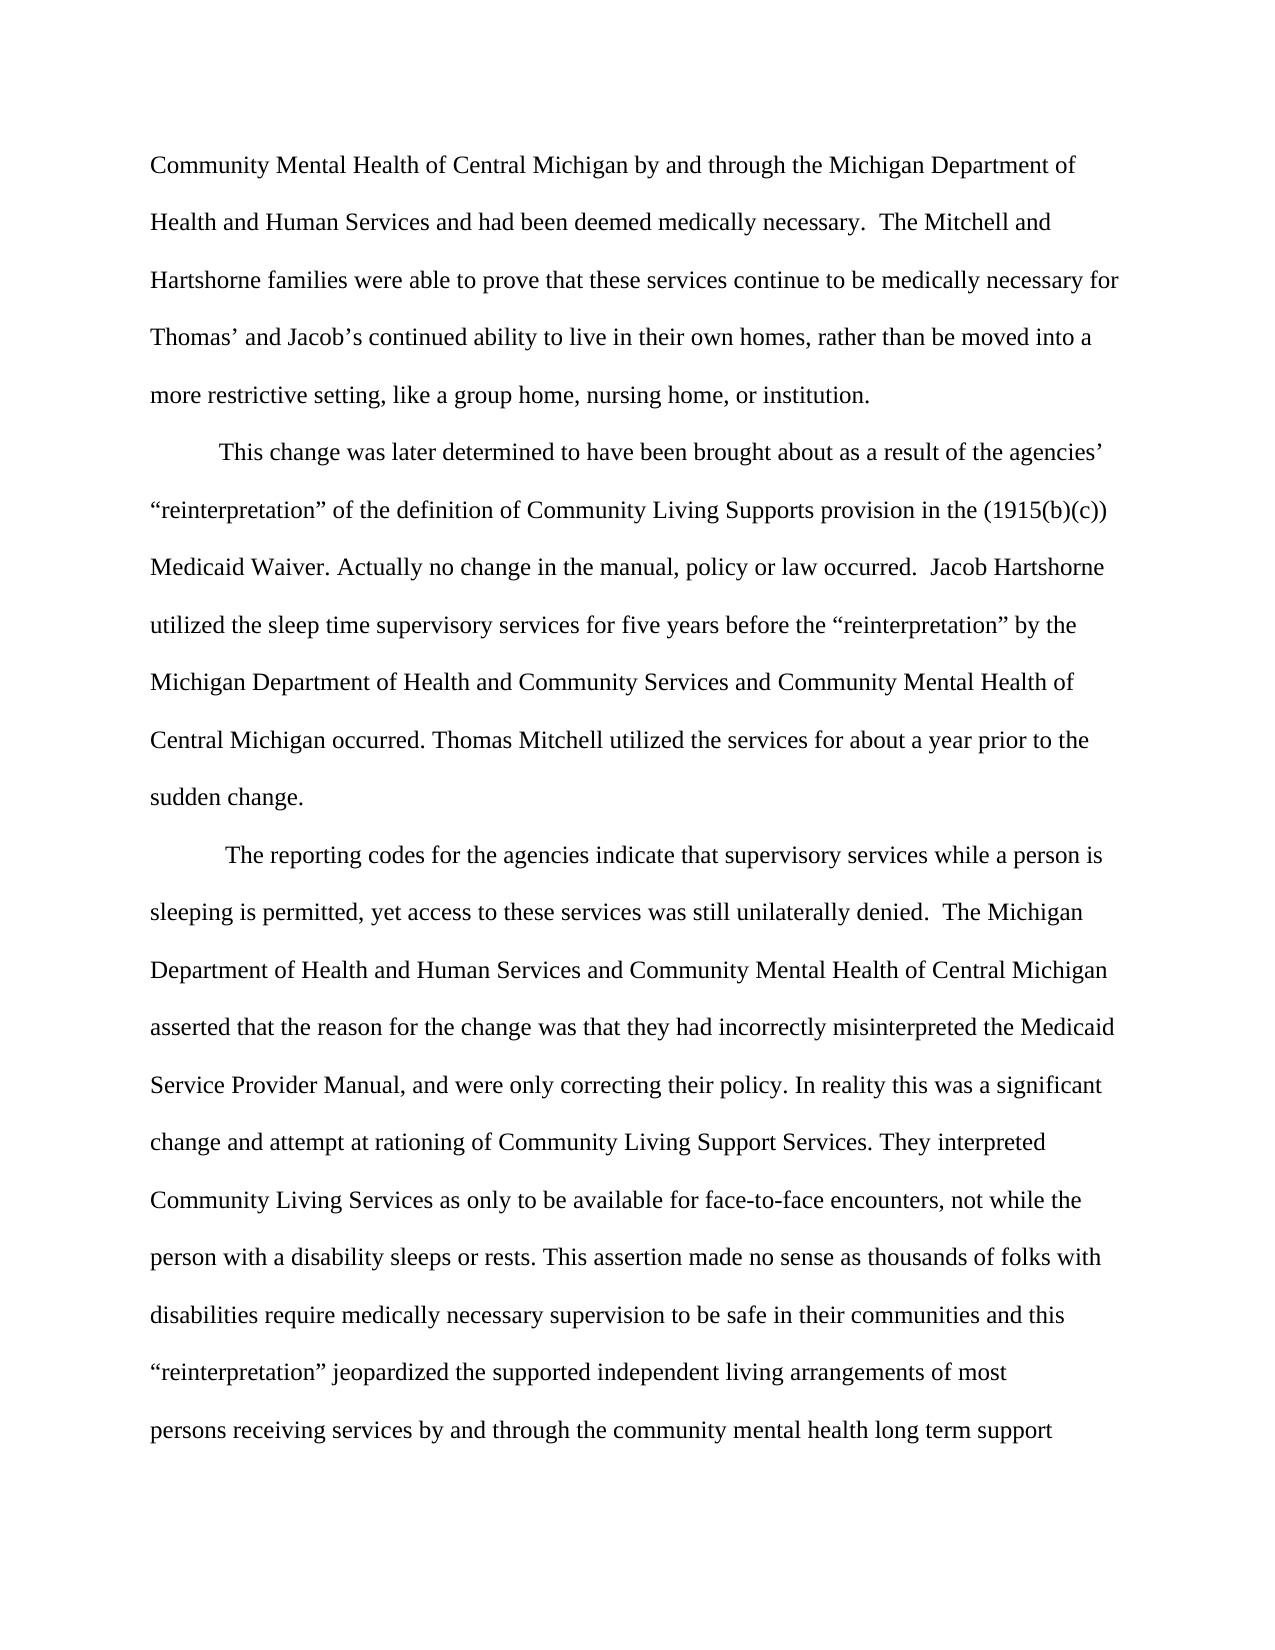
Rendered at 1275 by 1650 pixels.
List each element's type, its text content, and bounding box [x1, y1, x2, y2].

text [150, 150, 1125, 409]
text This change was later determined to have been brought about as a result of the agencies’ “reinterpretation” of the definition of Community Living Supports provision in the (1915(b)(c)) Medicaid Waiver. Actually no change in the manual, policy or law occurred. Jacob Hartshorne utilized the sleep time supervisory services for five years before the “reinterpretation” by the Michigan Department of Health and Community Services and Community Mental Health of Central Michigan occurred. Thomas Mitchell utilized the services for about a year prior to the sudden change. [150, 437, 1125, 811]
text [150, 840, 1125, 1444]
